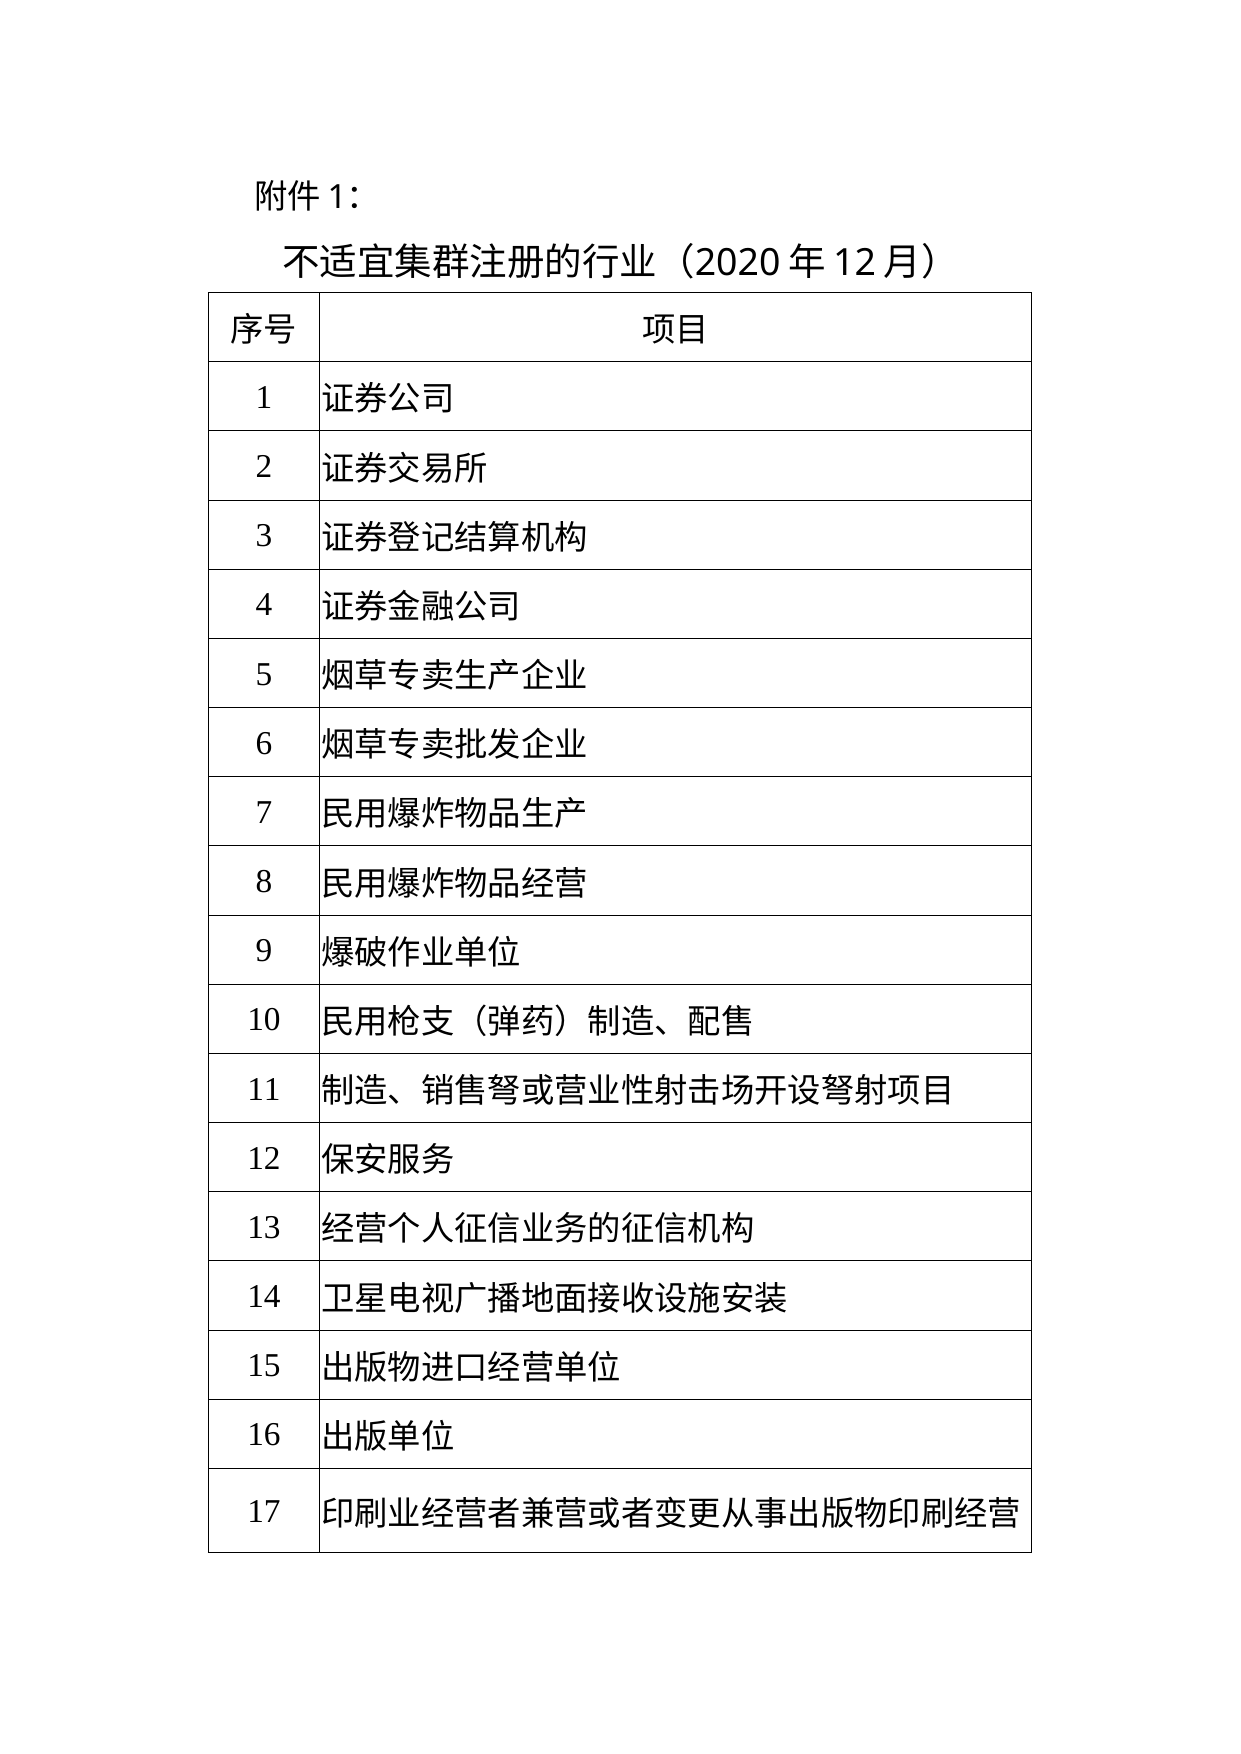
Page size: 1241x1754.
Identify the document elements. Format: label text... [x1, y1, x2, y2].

table_cell 出版单位 [320, 1400, 1031, 1468]
table_cell 5 [209, 639, 319, 707]
table_cell 爆破作业单位 [320, 916, 1031, 984]
table_cell 制造、销售弩或营业性射击场开设弩射项目 [320, 1054, 1031, 1122]
table_cell 证券登记结算机构 [320, 501, 1031, 569]
table_cell 卫星电视广播地面接收设施安装 [320, 1261, 1031, 1329]
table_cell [320, 1469, 1031, 1552]
table_cell 6 [209, 708, 319, 776]
table_cell 烟草专卖批发企业 [320, 708, 1031, 776]
table_header 序号 [209, 293, 319, 361]
table_cell 7 [209, 777, 319, 845]
text 附件1： [187, 162, 1053, 227]
table_cell 证券公司 [320, 362, 1031, 430]
table_cell 证券金融公司 [320, 570, 1031, 638]
table_cell 出版物进口经营单位 [320, 1331, 1031, 1399]
table_cell 经营个人征信业务的征信机构 [320, 1192, 1031, 1260]
table_cell 民用枪支（弹药）制造、配售 [320, 985, 1031, 1053]
table_cell 11 [209, 1054, 319, 1122]
table_cell 12 [209, 1123, 319, 1191]
table_cell 17 [209, 1469, 319, 1552]
table_cell 8 [209, 846, 319, 914]
table_cell 烟草专卖生产企业 [320, 639, 1031, 707]
table_cell 16 [209, 1400, 319, 1468]
table_cell 保安服务 [320, 1123, 1031, 1191]
table_cell 证券交易所 [320, 431, 1031, 499]
text 不适宜集群注册的行业（2020年12月） [187, 227, 1053, 292]
table_cell 民用爆炸物品生产 [320, 777, 1031, 845]
table_cell 4 [209, 570, 319, 638]
table_cell 14 [209, 1261, 319, 1329]
table_cell 1 [209, 362, 319, 430]
table_cell 3 [209, 501, 319, 569]
table_header 项目 [320, 293, 1031, 361]
table_cell 民用爆炸物品经营 [320, 846, 1031, 914]
table_cell 2 [209, 431, 319, 499]
table_cell 13 [209, 1192, 319, 1260]
table_cell 9 [209, 916, 319, 984]
table_cell 15 [209, 1331, 319, 1399]
table_cell 10 [209, 985, 319, 1053]
